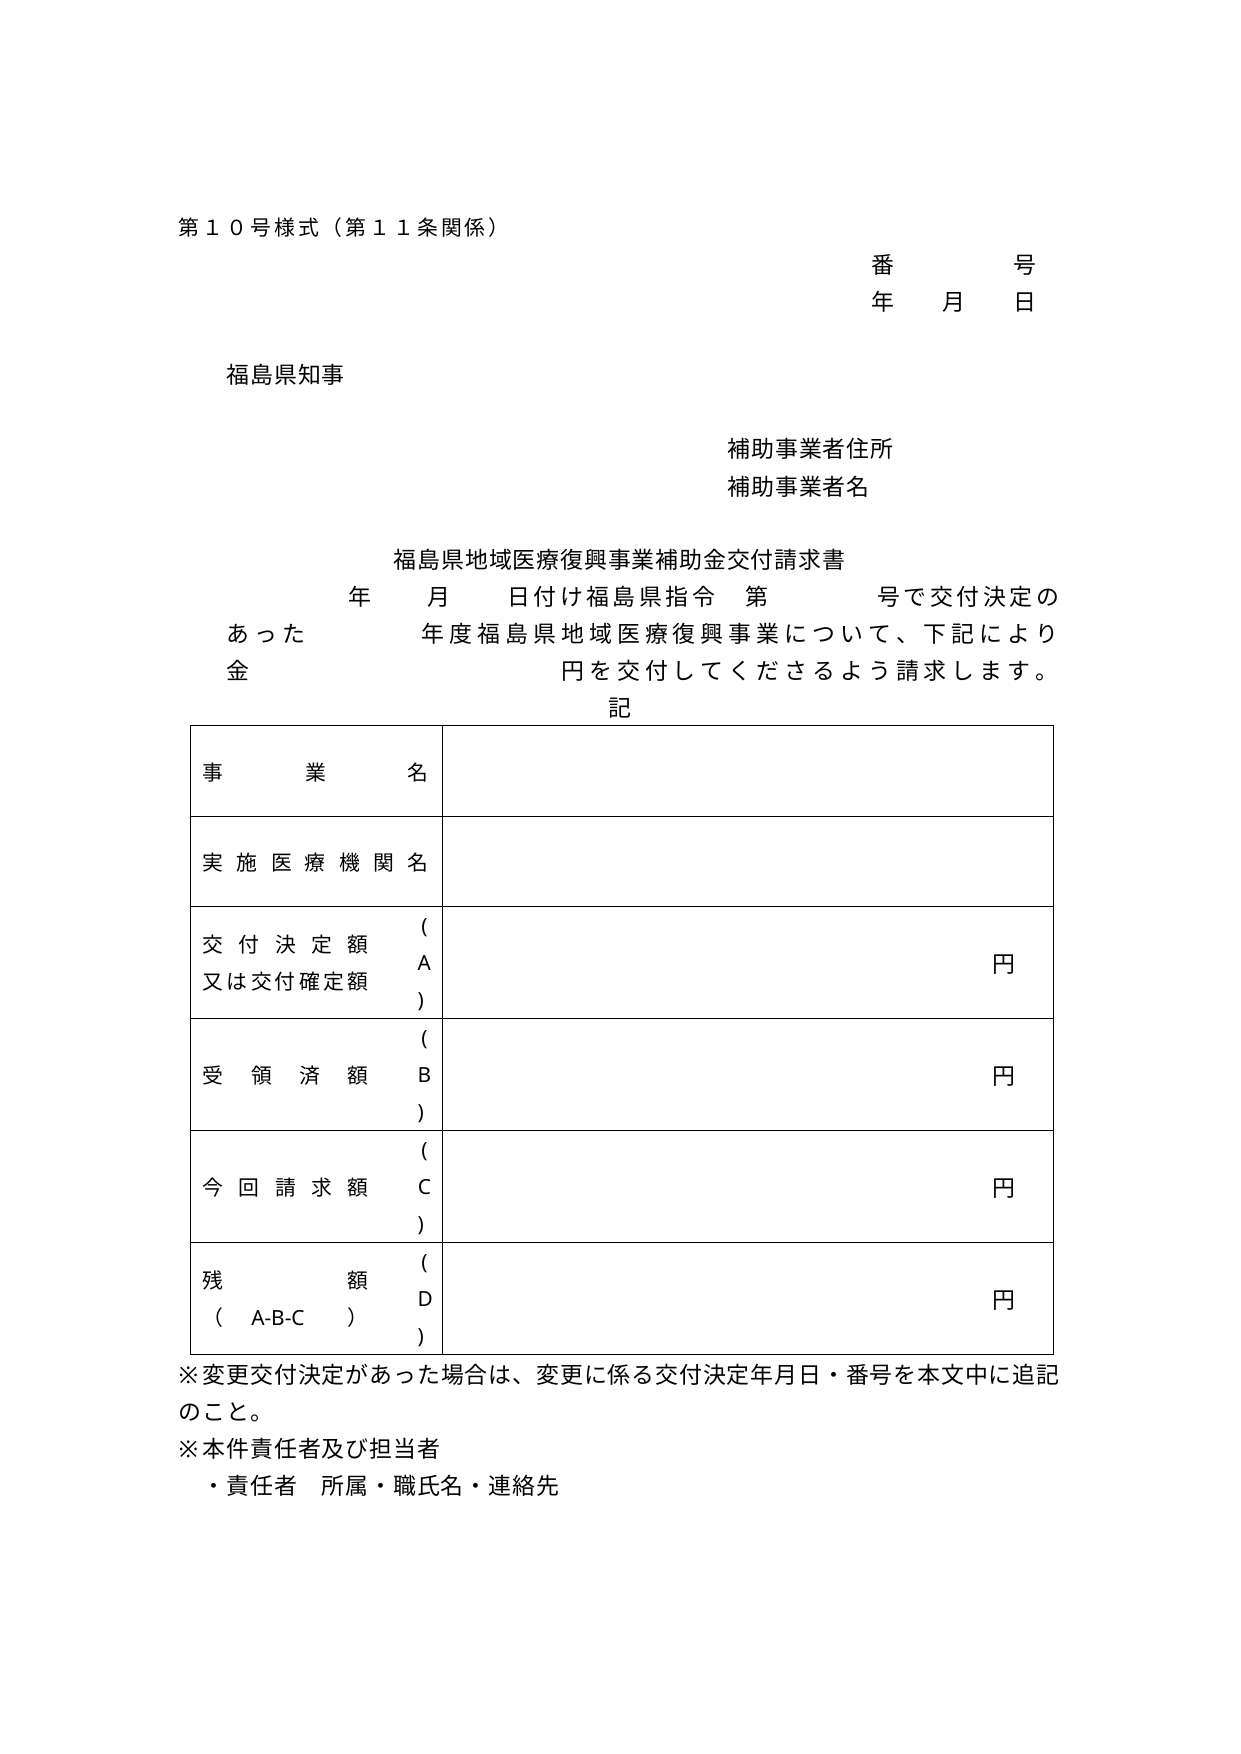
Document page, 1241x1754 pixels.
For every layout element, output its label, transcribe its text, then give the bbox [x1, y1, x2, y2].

text ※本件責任者及び担当者 [179, 1429, 1061, 1466]
subtitle 記 [179, 688, 1061, 725]
table_cell 今回請求額 [191, 1131, 382, 1242]
table_cell 円 [443, 1019, 1053, 1130]
text 福島県知事 [179, 356, 1061, 392]
table_cell 円 [443, 1131, 1053, 1242]
table_cell 円 [443, 907, 1053, 1018]
table_cell 円 [443, 1243, 1053, 1354]
text ・責任者 所属・職氏名・連絡先 [179, 1466, 1061, 1503]
table_cell 実施医療機関名 [191, 817, 442, 906]
table_cell 残額 （A-B-C） [191, 1243, 382, 1354]
text 番 号 [179, 244, 1038, 282]
table_cell 交付決定額 又は交付確定額 [191, 907, 382, 1018]
table_cell (A) [382, 907, 442, 1018]
text 補助事業者名 [179, 466, 1061, 503]
text 年 月 日付け福島県指令 第 号で交付決定の [203, 577, 1061, 614]
text 年 月 日 [179, 282, 1038, 318]
table_header 事業名 [191, 726, 442, 816]
table_cell (B) [382, 1019, 442, 1130]
text 第１０号様式（第１１条関係） [179, 208, 1061, 244]
text ※変更交付決定があった場合は、変更に係る交付決定年月日・番号を本文中に追記のこと。 [179, 1355, 1061, 1429]
table_cell (D) [382, 1243, 442, 1354]
text 福島県地域医療復興事業補助金交付請求書 [179, 540, 1061, 577]
text 金 円を交付してくださるよう請求します。 [203, 651, 1061, 688]
table_cell (C) [382, 1131, 442, 1242]
table_cell 受領済額 [191, 1019, 382, 1130]
text あった 年度福島県地域医療復興事業について、下記により [179, 614, 1061, 651]
table_cell [443, 817, 1053, 906]
text 補助事業者住所 [179, 429, 1061, 466]
table_header [443, 726, 1053, 816]
